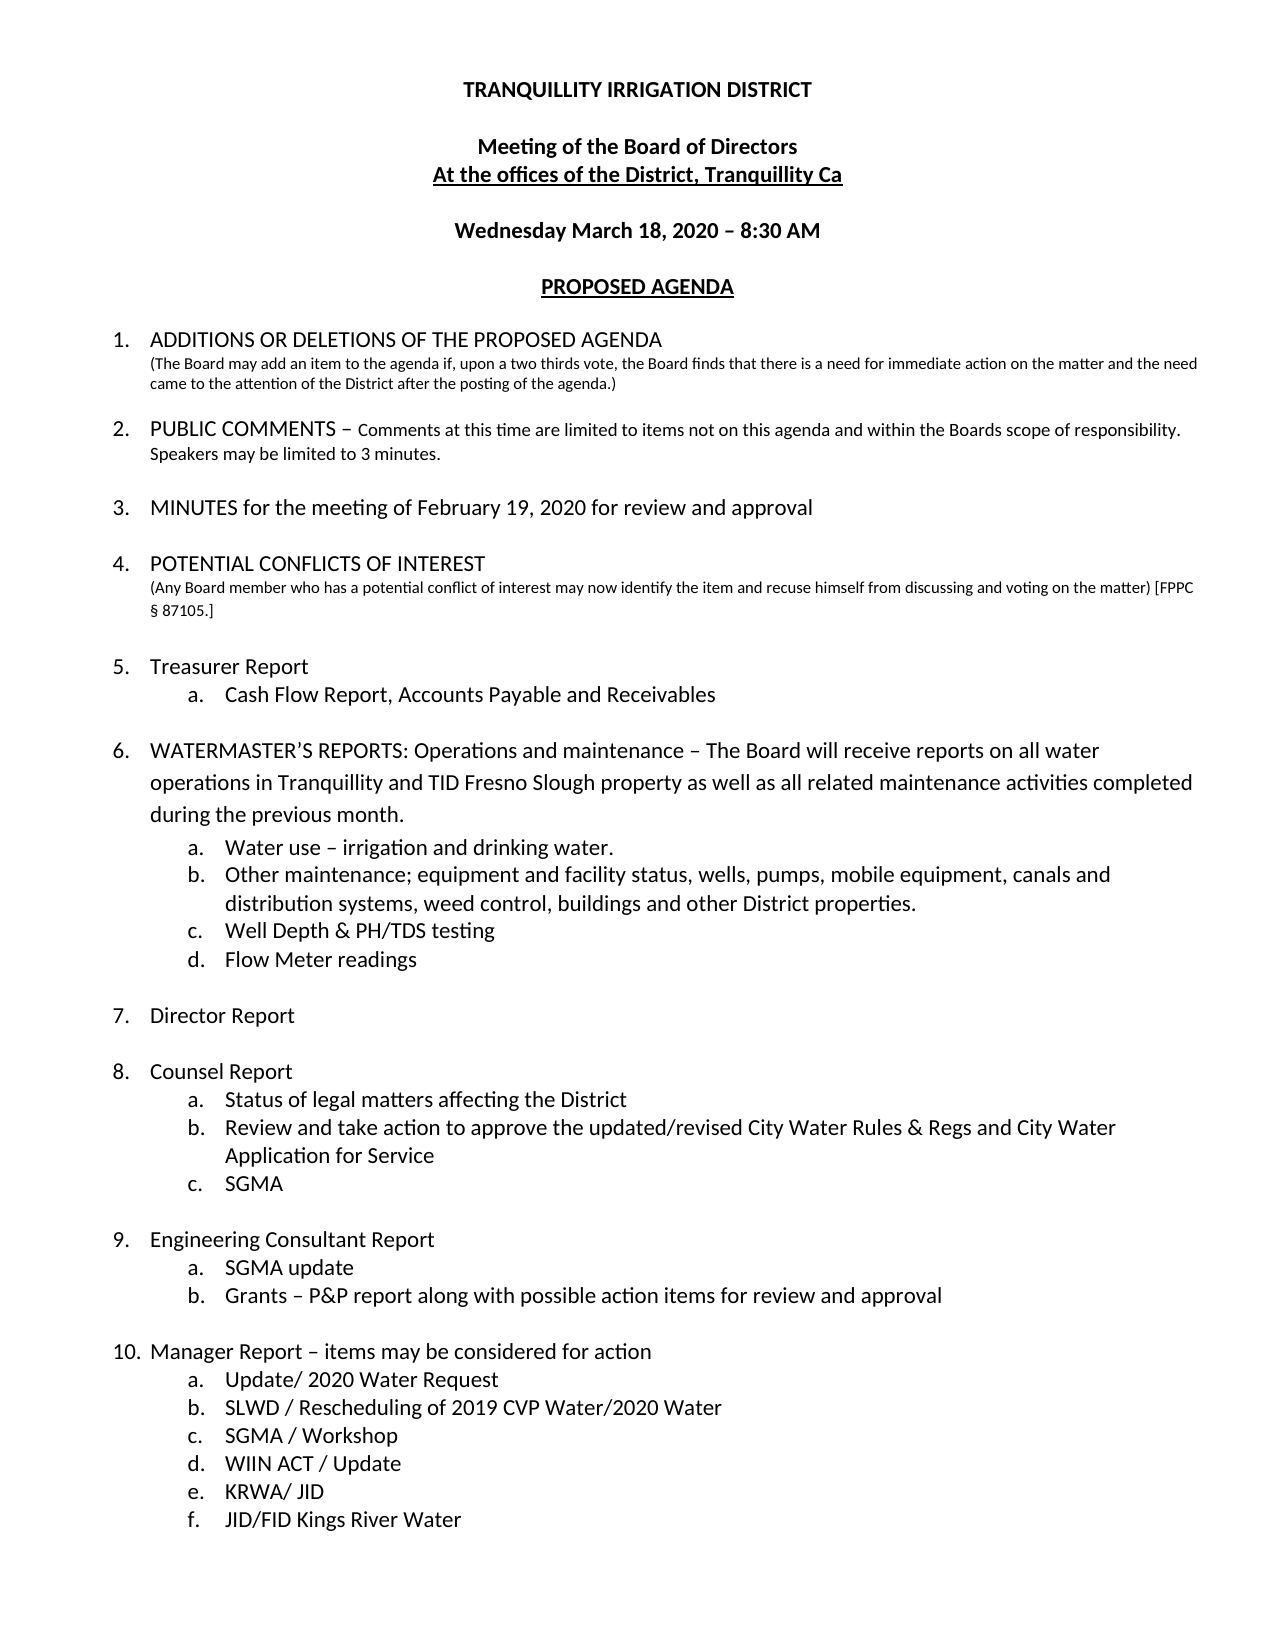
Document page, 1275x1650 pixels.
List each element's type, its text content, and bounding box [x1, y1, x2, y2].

list Grants – P&P report along with possible action items for review and approval [187, 1281, 1200, 1309]
list Update/ 2020 Water Request [187, 1365, 1200, 1393]
list ADDITIONS OR DELETIONS OF THE PROPOSED AGENDA [112, 325, 1200, 353]
list Well Depth & PH/TDS testing [187, 917, 1200, 945]
list POTENTIAL CONFLICTS OF INTEREST [112, 549, 1200, 577]
list Cash Flow Report, Accounts Payable and Receivables [187, 680, 1200, 708]
list KRWA/ JID [187, 1477, 1200, 1505]
list JID/FID Kings River Water [187, 1505, 1200, 1533]
list WATERMASTER’S REPORTS: Operations and maintenance – The Board will receive reports on all water operations in Tranquillity and TID Fresno Slough property as well as all related maintenance activities completed during the previous month. [112, 736, 1200, 828]
list SGMA / Workshop [187, 1421, 1200, 1449]
text Meeting of the Board of Directors [75, 132, 1200, 160]
list PUBLIC COMMENTS – Comments at this time are limited to items not on this agenda and within the Boards scope of responsibility. Speakers may be limited to 3 minutes. [112, 414, 1200, 465]
list (The Board may add an item to the agenda if, upon a two thirds vote, the Board finds that there is a need for immediate action on the matter and the need came to the attention of the District after the posting of the agenda.) [150, 353, 1200, 394]
text At the offices of the District, Tranquillity Ca [75, 160, 1200, 188]
list SLWD / Rescheduling of 2019 CVP Water/2020 Water [187, 1393, 1200, 1421]
text TRANQUILLITY IRRIGATION DISTRICT [75, 75, 1200, 103]
text Wednesday March 18, 2020 – 8:30 AM [75, 216, 1200, 244]
list Treasurer Report [112, 652, 1200, 680]
list Water use – irrigation and drinking water. [187, 833, 1200, 861]
list Manager Report – items may be considered for action [112, 1337, 1200, 1365]
list Counsel Report [112, 1057, 1200, 1085]
list Flow Meter readings [187, 945, 1200, 973]
list MINUTES for the meeting of February 19, 2020 for review and approval [112, 493, 1200, 521]
list Director Report [112, 1001, 1200, 1029]
list Engineering Consultant Report [112, 1225, 1200, 1253]
text PROPOSED AGENDA [75, 272, 1200, 300]
list WIIN ACT / Update [187, 1449, 1200, 1477]
list Status of legal matters affecting the District [187, 1085, 1200, 1113]
list SGMA update [187, 1253, 1200, 1281]
list SGMA [187, 1169, 1200, 1197]
list Other maintenance; equipment and facility status, wells, pumps, mobile equipment, canals and distribution systems, weed control, buildings and other District properties. [187, 861, 1200, 917]
list (Any Board member who has a potential conflict of interest may now identify the item and recuse himself from discussing and voting on the matter) [FPPC § 87105.] [150, 577, 1200, 621]
list Review and take action to approve the updated/revised City Water Rules & Regs and City Water Application for Service [187, 1113, 1200, 1169]
